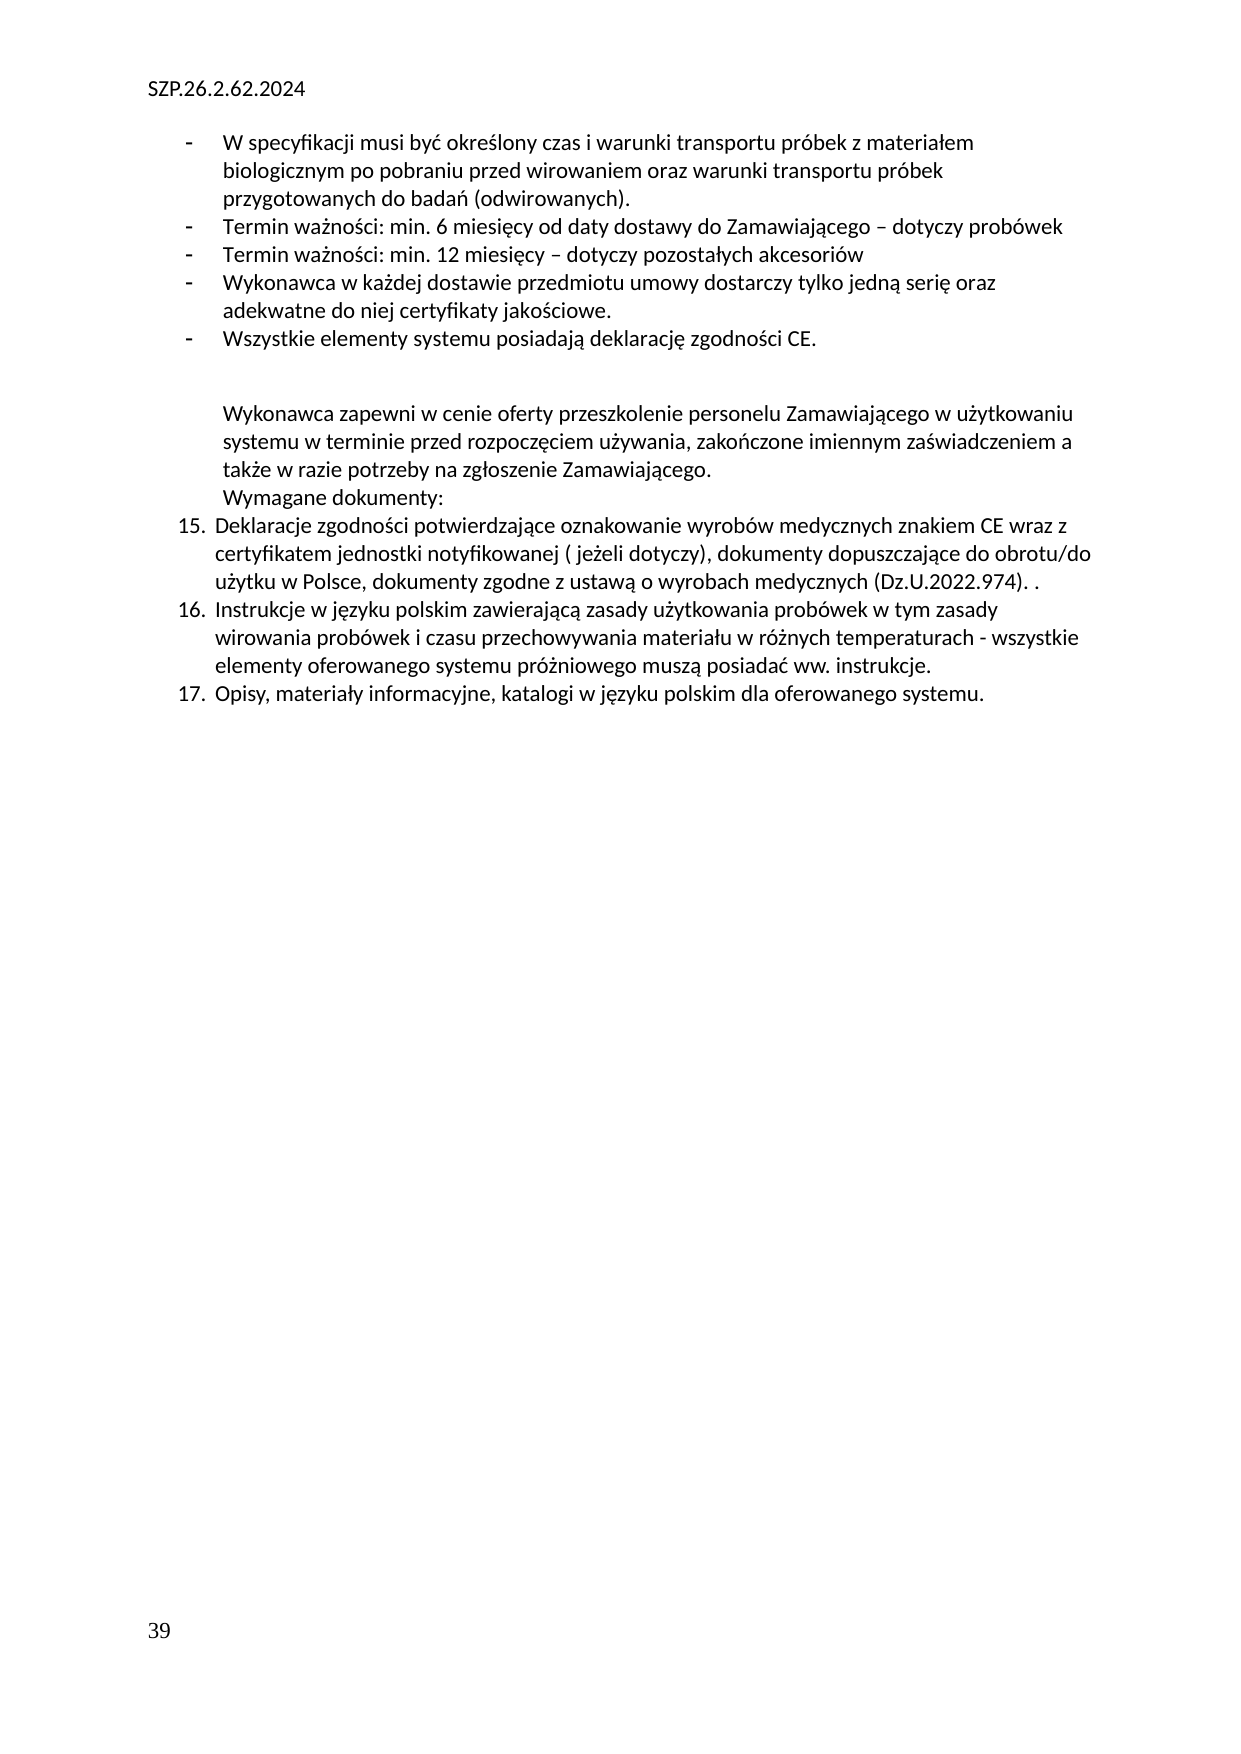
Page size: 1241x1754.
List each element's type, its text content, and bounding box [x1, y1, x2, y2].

list Wymagane dokumenty: [223, 483, 1093, 511]
list Deklaracje zgodności potwierdzające oznakowanie wyrobów medycznych znakiem CE wraz z certyfikatem jednostki notyfikowanej ( jeżeli dotyczy), dokumenty dopuszczające do obrotu/do użytku w Polsce, dokumenty zgodne z ustawą o wyrobach medycznych (Dz.U.2022.974). . [177, 511, 1093, 595]
list Opisy, materiały informacyjne, katalogi w języku polskim dla oferowanego systemu. [177, 679, 1093, 707]
list Wszystkie elementy systemu posiadają deklarację zgodności CE. [185, 324, 1093, 352]
list Wykonawca zapewni w cenie oferty przeszkolenie personelu Zamawiającego w użytkowaniu systemu w terminie przed rozpoczęciem używania, zakończone imiennym zaświadczeniem a także w razie potrzeby na zgłoszenie Zamawiającego. [223, 399, 1093, 483]
list W specyfikacji musi być określony czas i warunki transportu próbek z materiałem biologicznym po pobraniu przed wirowaniem oraz warunki transportu próbek przygotowanych do badań (odwirowanych). [185, 128, 1093, 212]
list Termin ważności: min. 6 miesięcy od daty dostawy do Zamawiającego – dotyczy probówek [185, 212, 1093, 240]
list Wykonawca w każdej dostawie przedmiotu umowy dostarczy tylko jedną serię oraz adekwatne do niej certyfikaty jakościowe. [185, 268, 1093, 324]
list Termin ważności: min. 12 miesięcy – dotyczy pozostałych akcesoriów [185, 240, 1093, 268]
list Instrukcje w języku polskim zawierającą zasady użytkowania probówek w tym zasady wirowania probówek i czasu przechowywania materiału w różnych temperaturach - wszystkie elementy oferowanego systemu próżniowego muszą posiadać ww. instrukcje. [177, 595, 1093, 679]
